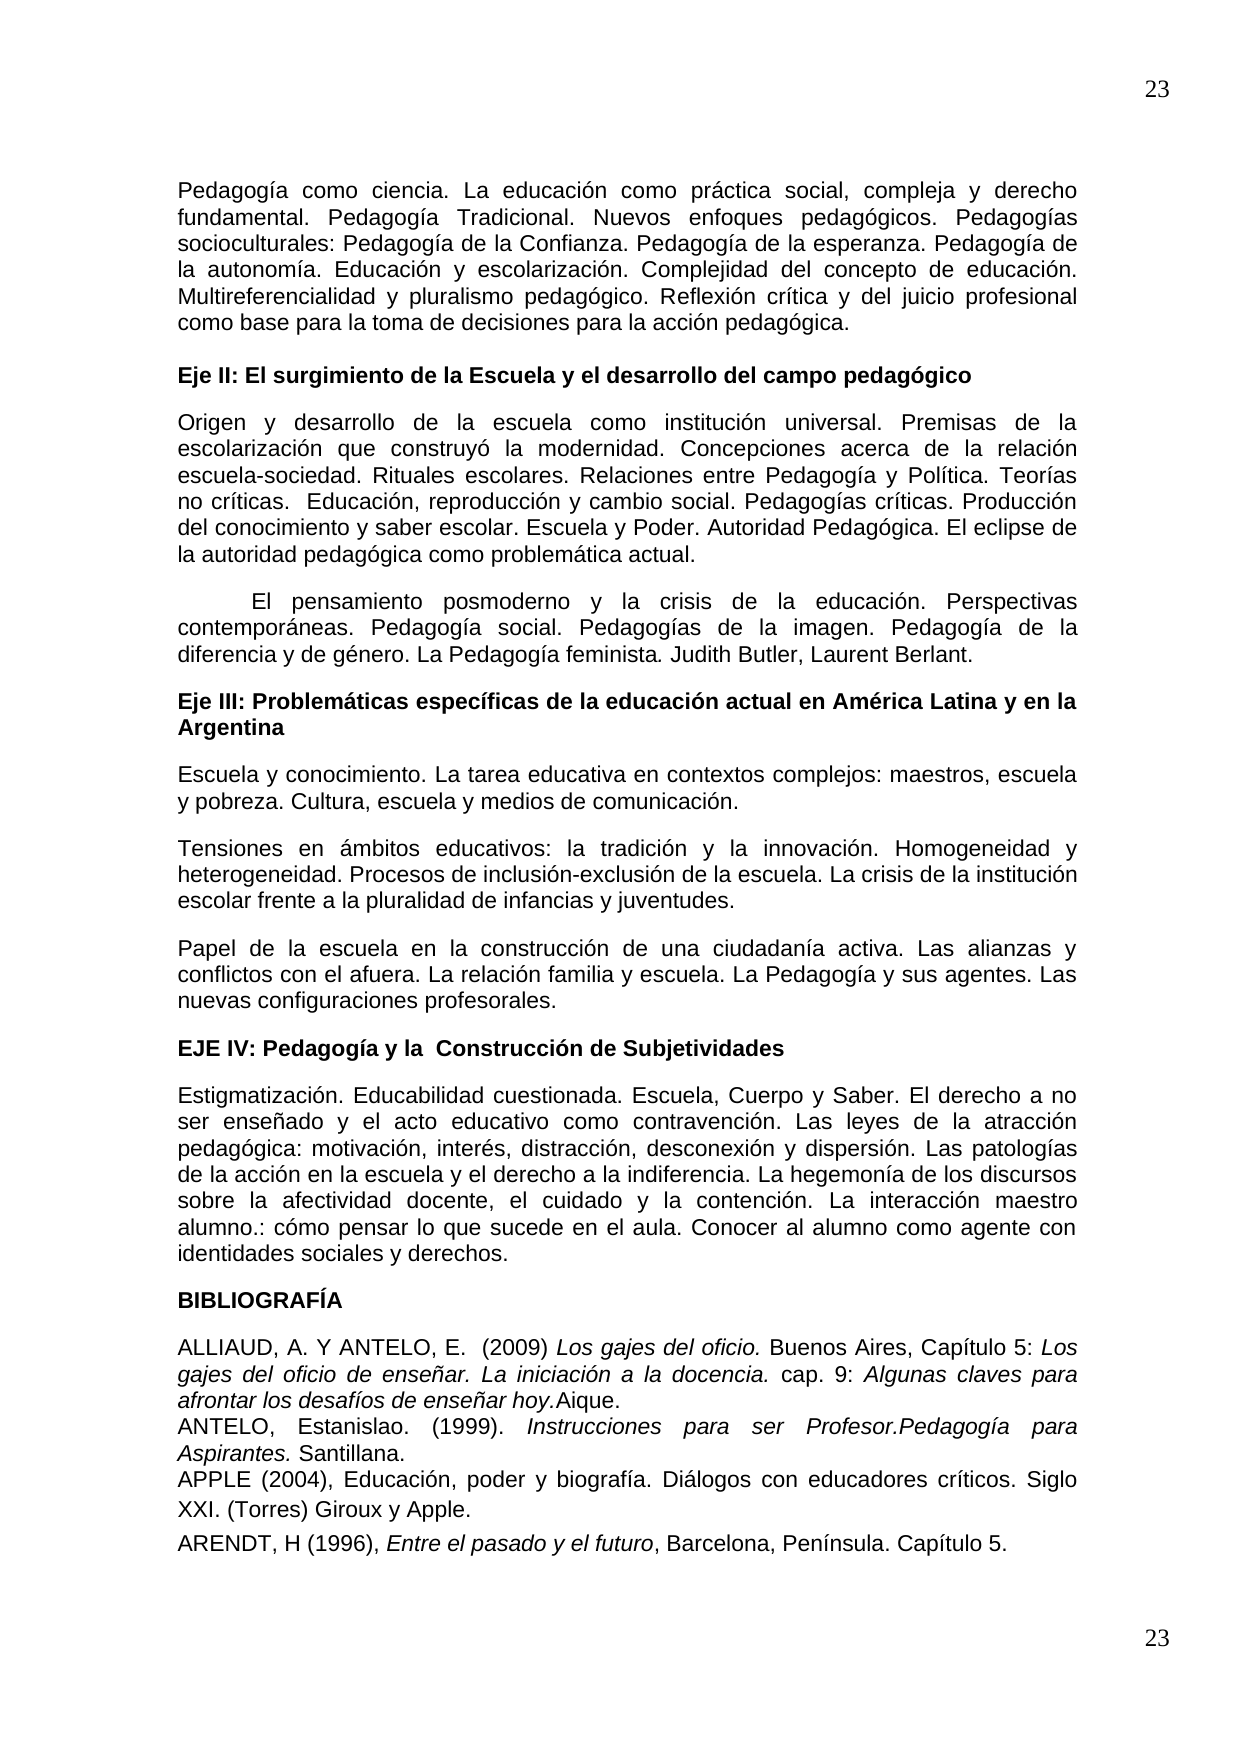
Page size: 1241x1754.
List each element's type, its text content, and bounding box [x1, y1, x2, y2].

text Escuela y conocimiento. La tarea educativa en contextos complejos: maestros, escuela y pobreza. Cultura, escuela y medios de comunicación. [177, 761, 1078, 814]
text Pedagogía como ciencia. La educación como práctica social, compleja y derecho fundamental. Pedagogía Tradicional. Nuevos enfoques pedagógicos. Pedagogías socioculturales: Pedagogía de la Confianza. Pedagogía de la esperanza. Pedagogía de la autonomía. Educación y escolarización. Complejidad del concepto de educación. Multireferencialidad y pluralismo pedagógico. Reflexión crítica y del juicio profesional como base para la toma de decisiones para la acción pedagógica. [177, 177, 1078, 335]
text Tensiones en ámbitos educativos: la tradición y la innovación. Homogeneidad y heterogeneidad. Procesos de inclusión-exclusión de la escuela. La crisis de la institución escolar frente a la pluralidad de infancias y juventudes. [177, 835, 1078, 914]
text Origen y desarrollo de la escuela como institución universal. Premisas de la escolarización que construyó la modernidad. Concepciones acerca de la relación escuela-sociedad. Rituales escolares. Relaciones entre Pedagogía y Política. Teorías no críticas. Educación, reproducción y cambio social. Pedagogías críticas. Producción del conocimiento y saber escolar. Escuela y Poder. Autoridad Pedagógica. El eclipse de la autoridad pedagógica como problemática actual. [177, 409, 1078, 567]
text Eje III: Problemáticas específicas de la educación actual en América Latina y en la Argentina [177, 688, 1078, 740]
list APPLE (2004), Educación, poder y biografía. Diálogos con educadores críticos. Siglo XXI. (Torres) Giroux y Apple. [177, 1466, 1078, 1523]
text Papel de la escuela en la construcción de una ciudadanía activa. Las alianzas y conflictos con el afuera. La relación familia y escuela. La Pedagogía y sus agentes. Las nuevas configuraciones profesorales. [177, 935, 1078, 1014]
text Eje II: El surgimiento de la Escuela y el desarrollo del campo pedagógico [177, 362, 1078, 388]
text El pensamiento posmoderno y la crisis de la educación. Perspectivas contemporáneas. Pedagogía social. Pedagogías de la imagen. Pedagogía de la diferencia y de género. La Pedagogía feminista. Judith Butler, Laurent Berlant. [177, 588, 1078, 667]
text EJE IV: Pedagogía y la Construcción de Subjetividades [177, 1034, 1078, 1061]
list ARENDT, H (1996), Entre el pasado y el futuro, Barcelona, Península. Capítulo 5. [177, 1530, 1078, 1556]
text Estigmatización. Educabilidad cuestionada. Escuela, Cuerpo y Saber. El derecho a no ser enseñado y el acto educativo como contravención. Las leyes de la atracción pedagógica: motivación, interés, distracción, desconexión y dispersión. Las patologías de la acción en la escuela y el derecho a la indiferencia. La hegemonía de los discursos sobre la afectividad docente, el cuidado y la contención. La interacción maestro alumno.: cómo pensar lo que sucede en el aula. Conocer al alumno como agente con identidades sociales y derechos. [177, 1082, 1078, 1266]
text ALLIAUD, A. Y ANTELO, E. (2009) Los gajes del oficio. Buenos Aires, Capítulo 5: Los gajes del oficio de enseñar. La iniciación a la docencia. cap. 9: Algunas claves para afrontar los desafíos de enseñar hoy.Aique. [177, 1334, 1078, 1413]
text BIBLIOGRAFÍA [177, 1287, 1078, 1313]
text ANTELO, Estanislao. (1999). Instrucciones para ser Profesor.Pedagogía para Aspirantes. Santillana. [177, 1413, 1078, 1466]
